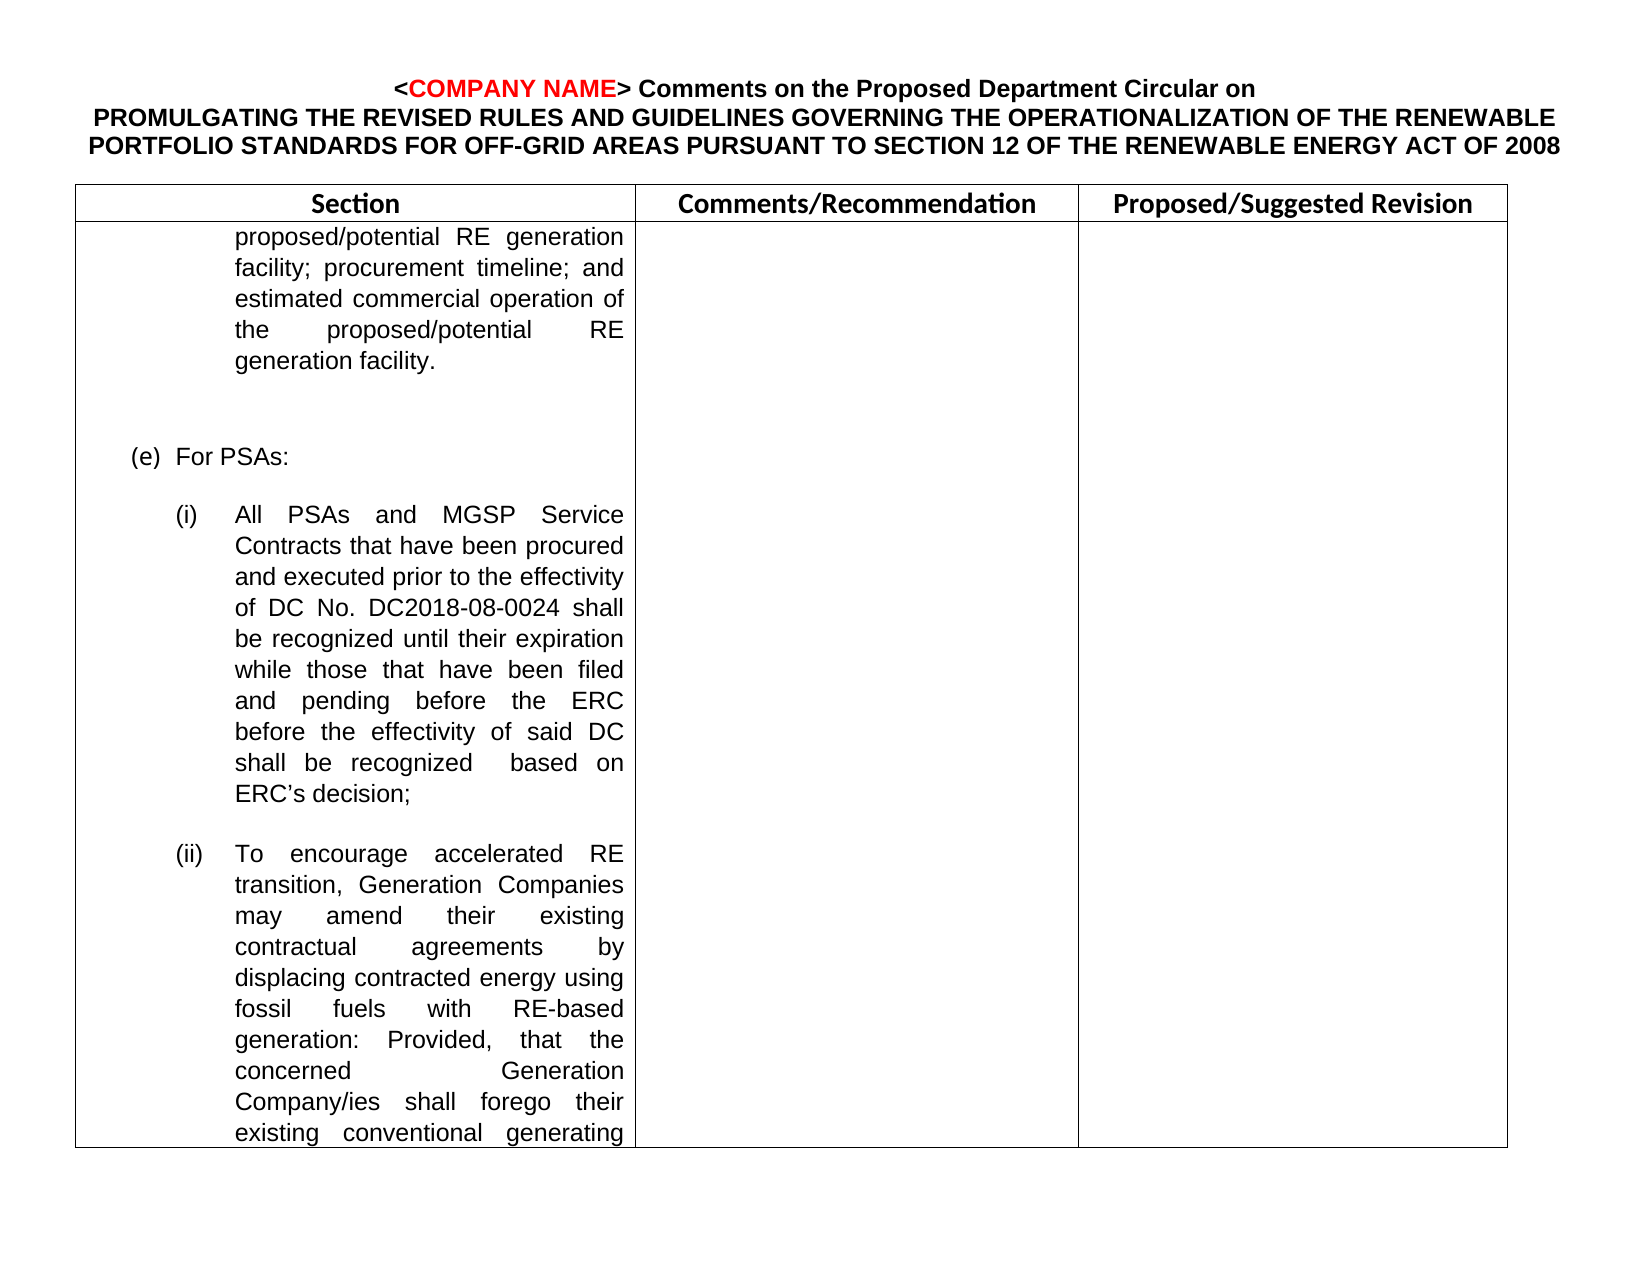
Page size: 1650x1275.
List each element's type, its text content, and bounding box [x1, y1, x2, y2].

table_header Comments/Recommendation [636, 185, 1078, 221]
table_cell [636, 222, 1078, 1147]
table_header Section [76, 185, 635, 221]
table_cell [76, 222, 635, 1147]
table_cell [1079, 222, 1507, 1147]
table_header Proposed/Suggested Revision [1079, 185, 1507, 221]
